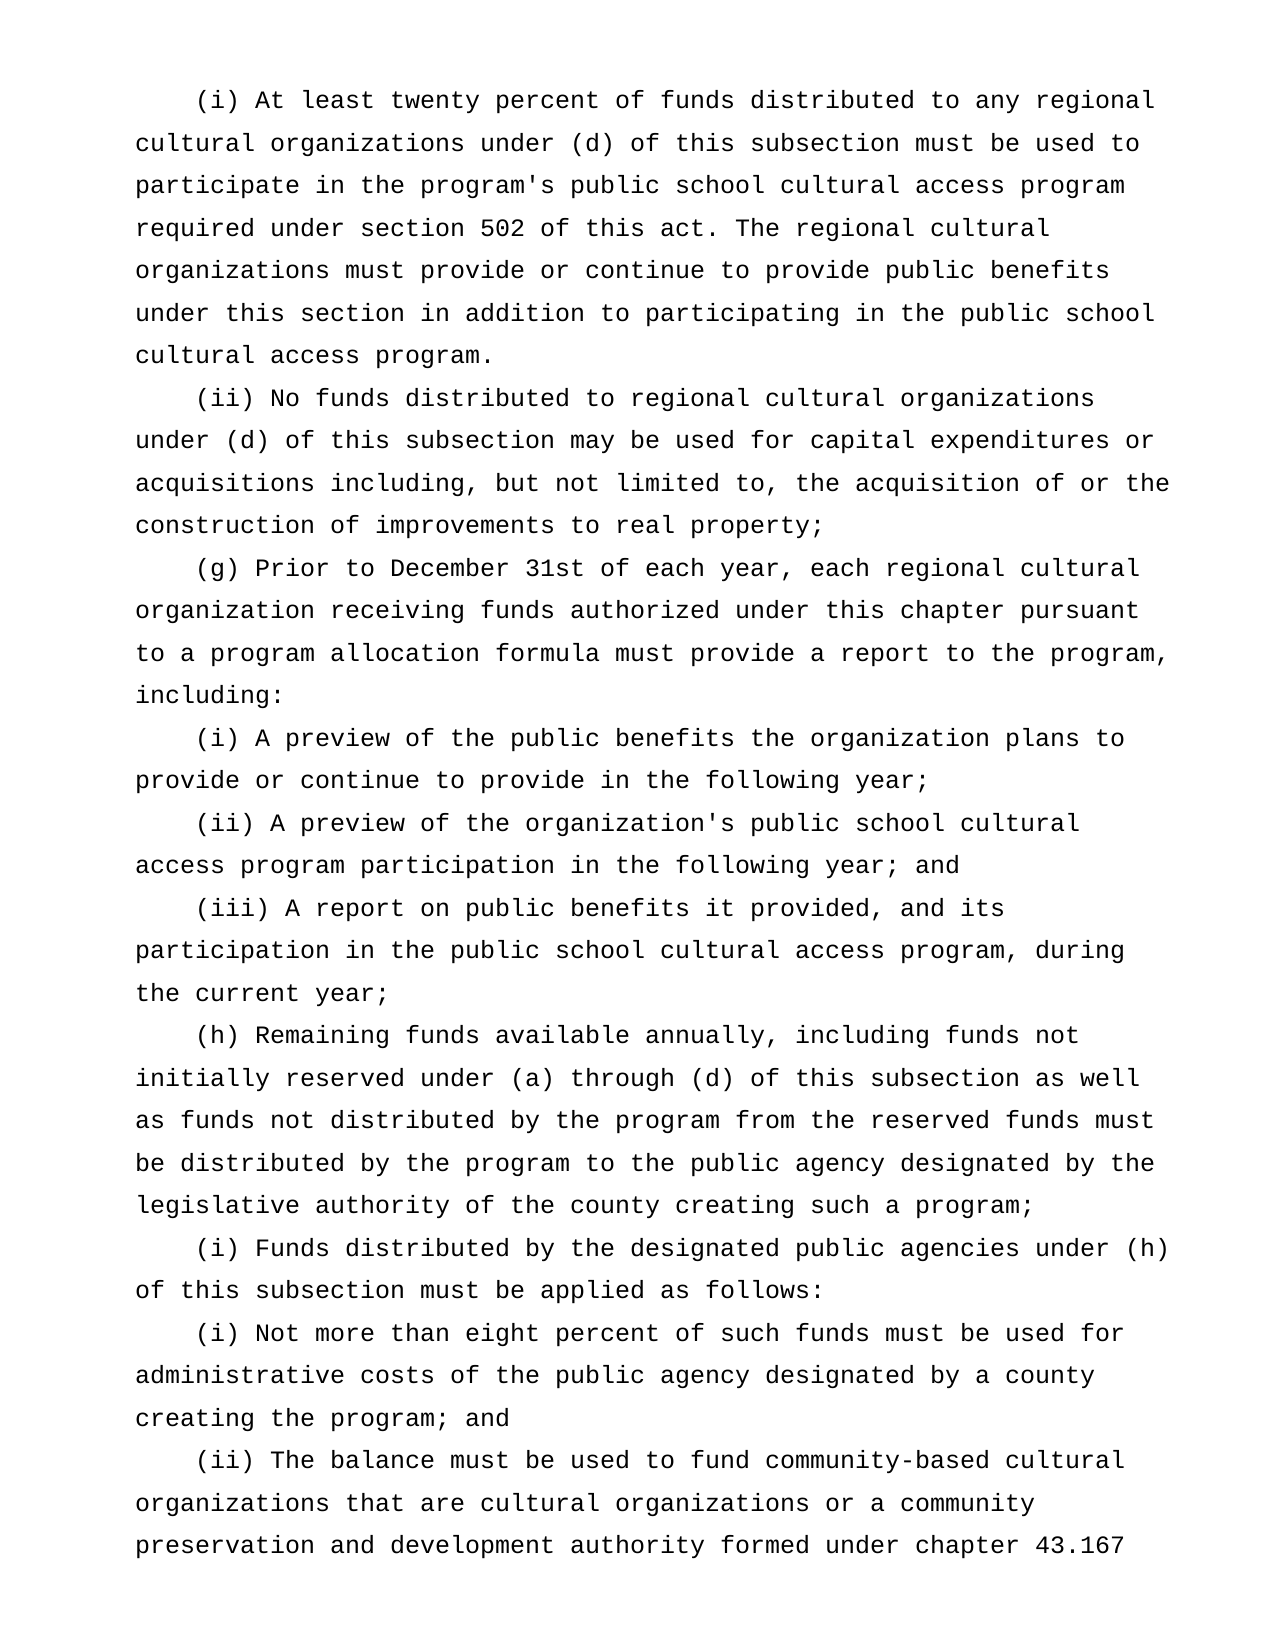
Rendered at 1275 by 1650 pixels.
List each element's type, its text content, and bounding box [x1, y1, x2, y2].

text (ii) A preview of the organization's public school cultural access program participation in the following year; and [135, 797, 1170, 882]
text (iii) A report on public benefits it provided, and its participation in the public school cultural access program, during the current year; [135, 882, 1170, 1010]
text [135, 1435, 1170, 1562]
text (g) Prior to December 31st of each year, each regional cultural organization receiving funds authorized under this chapter pursuant to a program allocation formula must provide a report to the program, including: [135, 542, 1170, 712]
text (ii) No funds distributed to regional cultural organizations under (d) of this subsection may be used for capital expenditures or acquisitions including, but not limited to, the acquisition of or the construction of improvements to real property; [135, 372, 1170, 542]
text (i) At least twenty percent of funds distributed to any regional cultural organizations under (d) of this subsection must be used to participate in the program's public school cultural access program required under section 502 of this act. The regional cultural organizations must provide or continue to provide public benefits under this section in addition to participating in the public school cultural access program. [135, 75, 1170, 372]
text (i) A preview of the public benefits the organization plans to provide or continue to provide in the following year; [135, 712, 1170, 797]
text (i) Not more than eight percent of such funds must be used for administrative costs of the public agency designated by a county creating the program; and [135, 1307, 1170, 1435]
text (i) Funds distributed by the designated public agencies under (h) of this subsection must be applied as follows: [135, 1222, 1170, 1307]
text (h) Remaining funds available annually, including funds not initially reserved under (a) through (d) of this subsection as well as funds not distributed by the program from the reserved funds must be distributed by the program to the public agency designated by the legislative authority of the county creating such a program; [135, 1010, 1170, 1222]
